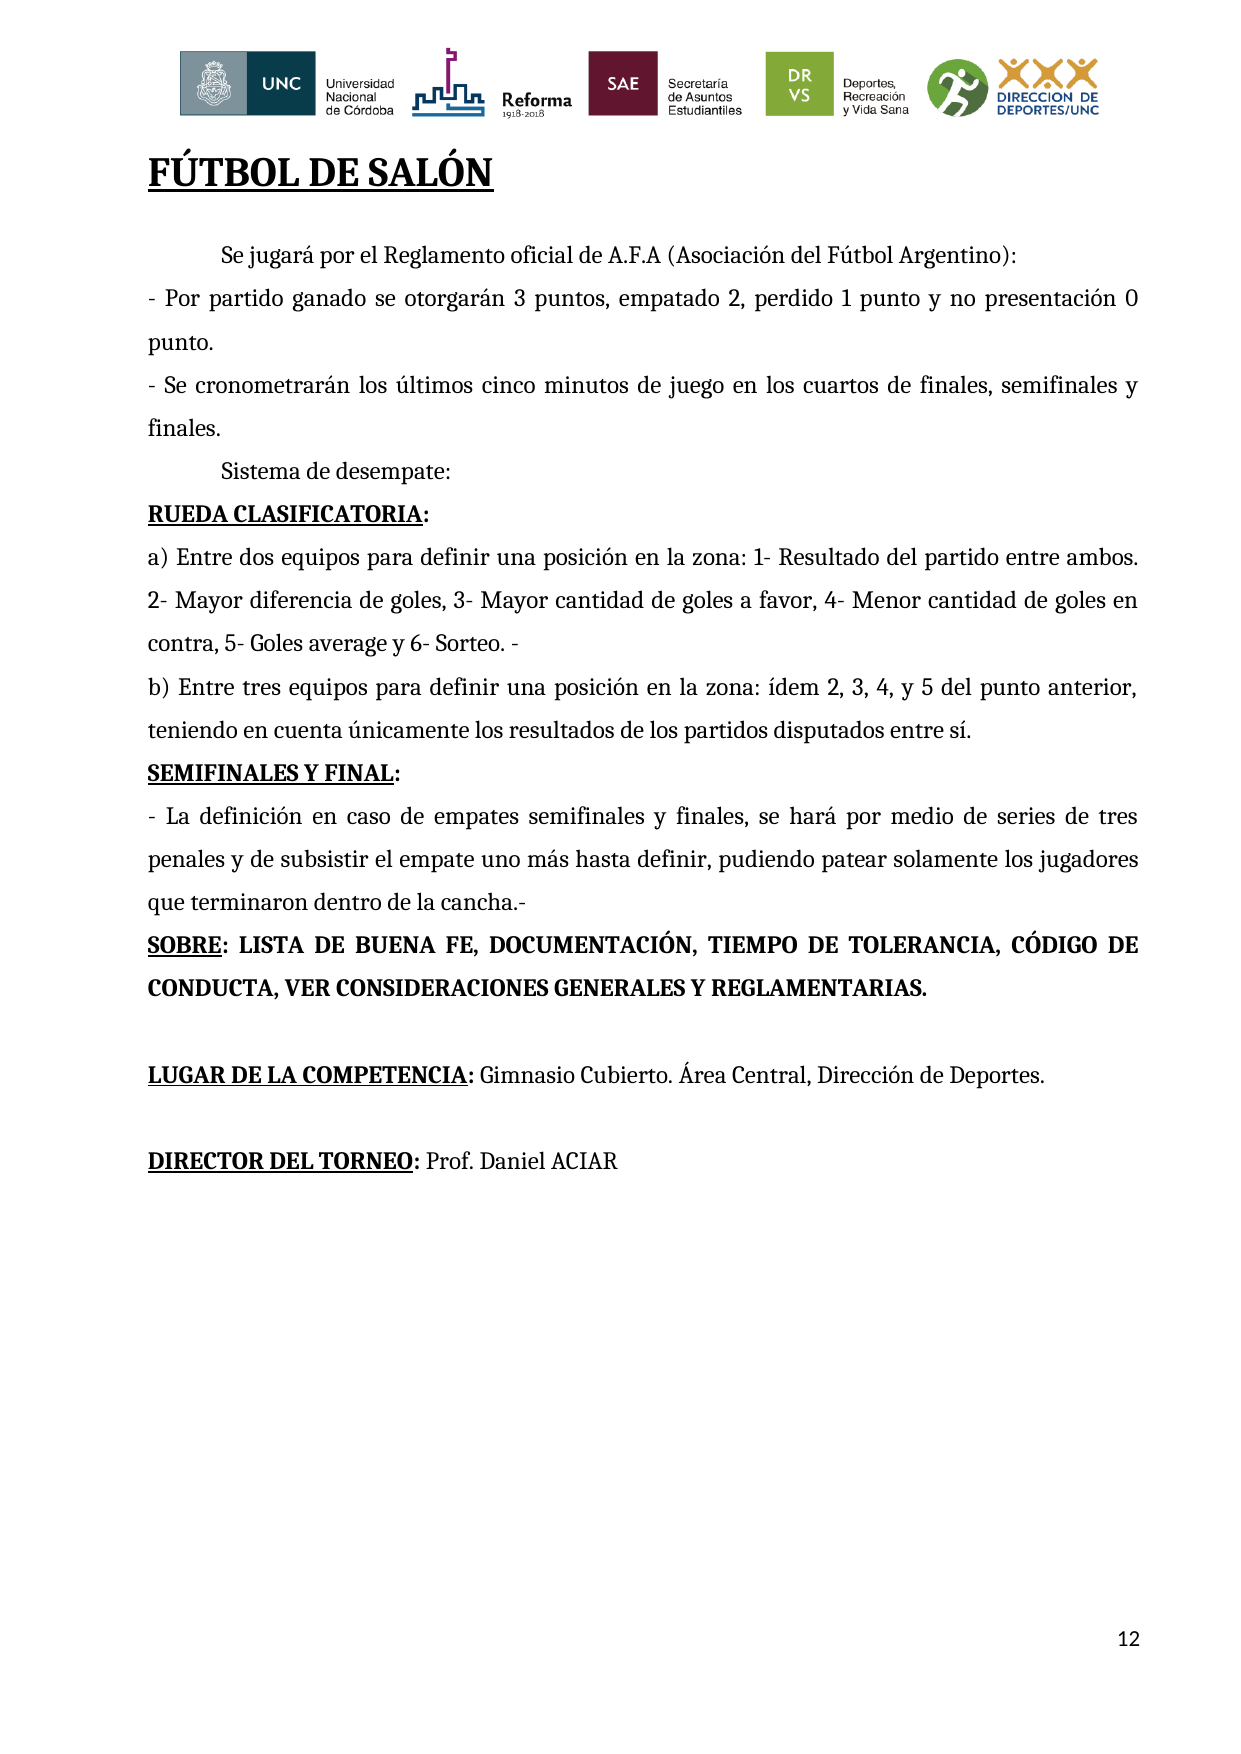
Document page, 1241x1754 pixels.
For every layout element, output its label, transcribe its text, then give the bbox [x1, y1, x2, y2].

text - Por partido ganado se otorgarán 3 puntos, empatado 2, perdido 1 punto y no presentación 0 punto. [148, 284, 1140, 356]
text DIRECTOR DEL TORNEO: Prof. Daniel ACIAR [148, 1147, 1140, 1176]
text LUGAR DE LA COMPETENCIA: Gimnasio Cubierto. Área Central, Dirección de Deportes. [148, 1061, 1140, 1089]
text b) Entre tres equipos para definir una posición en la zona: ídem 2, 3, 4, y 5 del punto anterior, teniendo en cuenta únicamente los resultados de los partidos disputados entre sí. [148, 672, 1140, 744]
text SOBRE: LISTA DE BUENA FE, DOCUMENTACIÓN, TIEMPO DE TOLERANCIA, CÓDIGO DE CONDUCTA, VER CONSIDERACIONES GENERALES Y REGLAMENTARIAS. [148, 931, 1140, 1003]
picture [147, 17, 1140, 149]
text - Se cronometrarán los últimos cinco minutos de juego en los cuartos de finales, semifinales y finales. [148, 371, 1140, 442]
text a) Entre dos equipos para definir una posición en la zona: 1- Resultado del partido entre ambos. 2- Mayor diferencia de goles, 3- Mayor cantidad de goles a favor, 4- Menor cantidad de goles en contra, 5- Goles average y 6- Sorteo. - [148, 543, 1140, 658]
text Sistema de desempate: [148, 457, 1140, 486]
text - La definición en caso de empates semifinales y finales, se hará por medio de series de tres penales y de subsistir el empate uno más hasta definir, pudiendo patear solamente los jugadores que terminaron dentro de la cancha.- [148, 802, 1140, 917]
text FÚTBOL DE SALÓN [148, 149, 1140, 196]
text SEMIFINALES Y FINAL: [148, 759, 1140, 787]
text RUEDA CLASIFICATORIA: [148, 500, 1140, 529]
text Se jugará por el Reglamento oficial de A.F.A (Asociación del Fútbol Argentino): [148, 241, 1140, 270]
